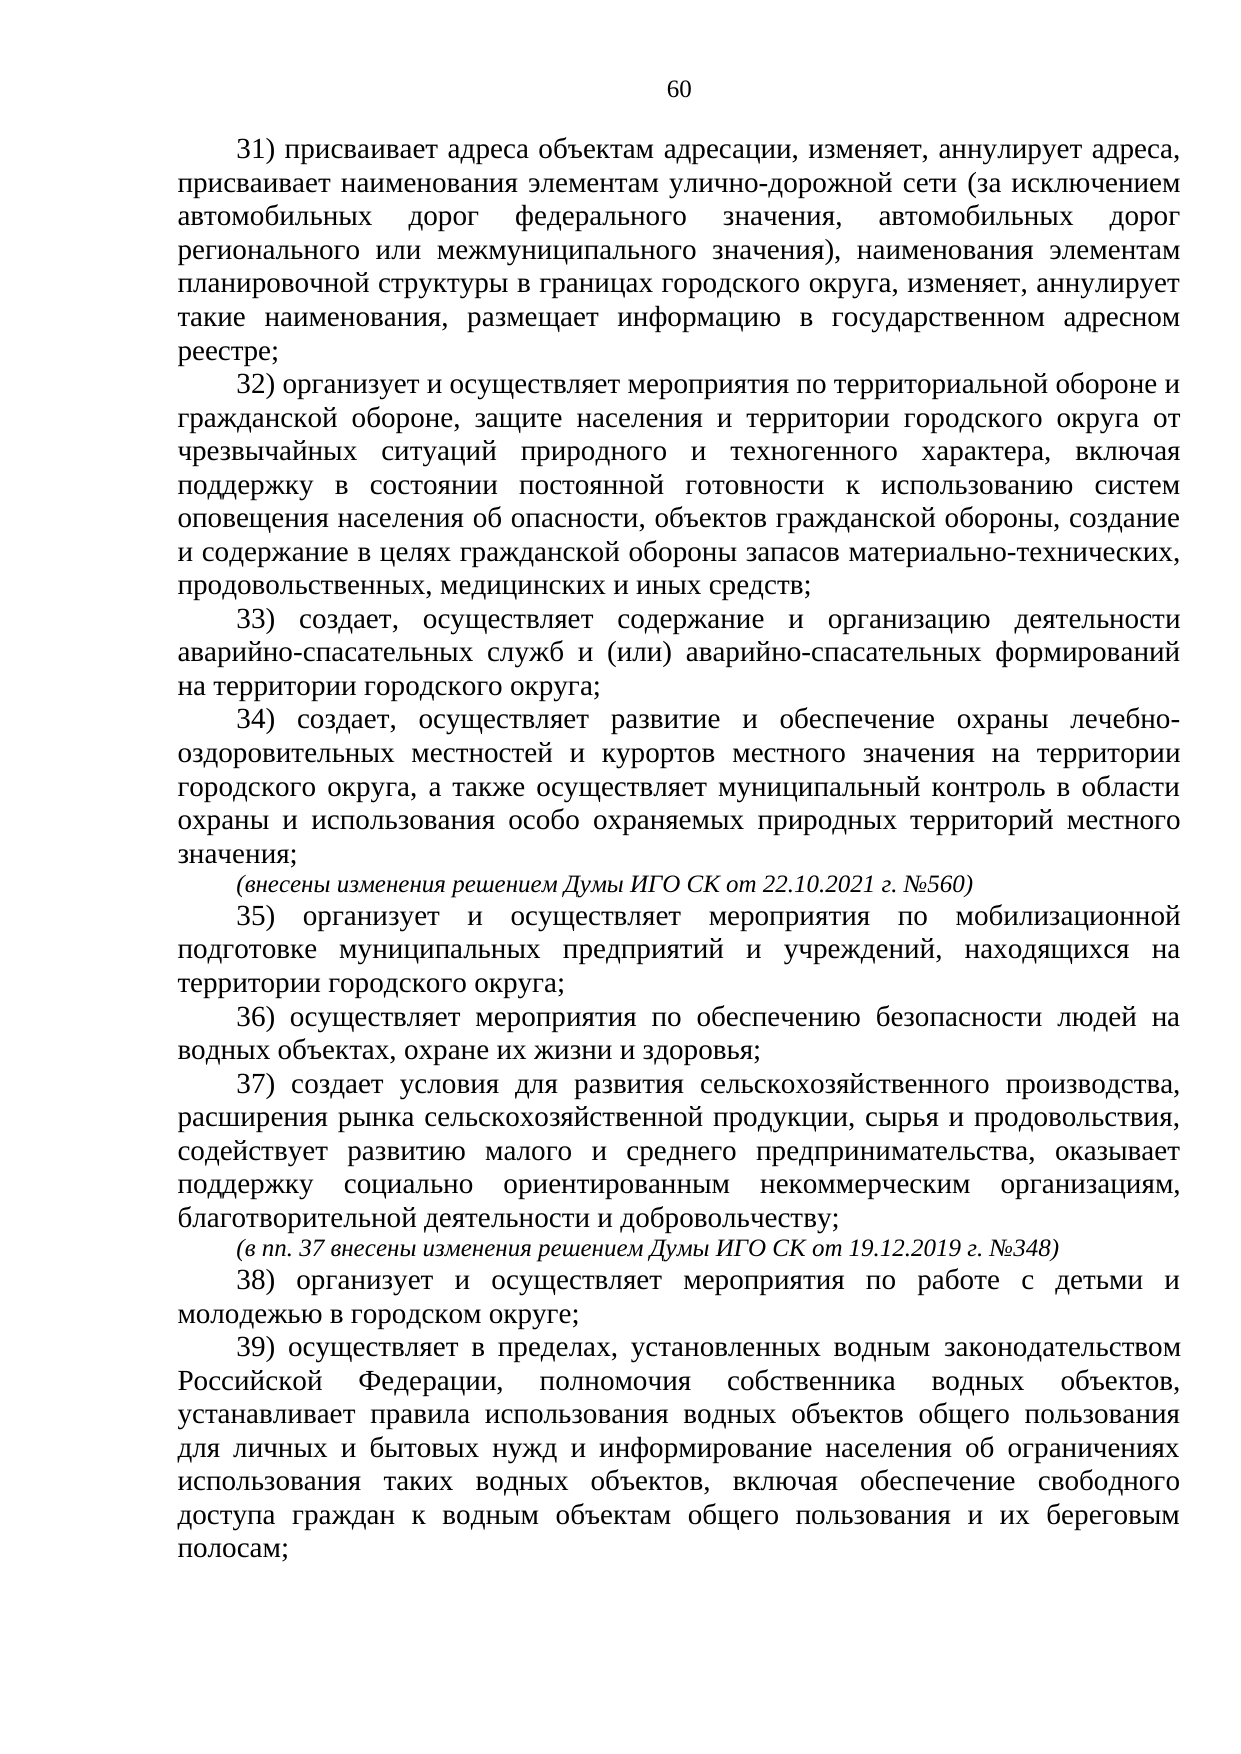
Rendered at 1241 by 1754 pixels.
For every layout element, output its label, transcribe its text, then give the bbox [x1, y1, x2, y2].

text (в пп. 37 внесены изменения решением Думы ИГО СК от 19.12.2019 г. №348) [177, 1233, 1181, 1262]
text 33) создает, осуществляет содержание и организацию деятельности аварийно-спасательных служб и (или) аварийно-спасательных формирований на территории городского округа; [177, 601, 1181, 702]
text 35) организует и осуществляет мероприятия по мобилизационной подготовке муниципальных предприятий и учреждений, находящихся на территории городского округа; [177, 898, 1181, 999]
text 31) присваивает адреса объектам адресации, изменяет, аннулирует адреса, присваивает наименования элементам улично-дорожной сети (за исключением автомобильных дорог федерального значения, автомобильных дорог регионального или межмуниципального значения), наименования элементам планировочной структуры в границах городского округа, изменяет, аннулирует такие наименования, размещает информацию в государственном адресном реестре; [177, 131, 1181, 366]
text (внесены изменения решением Думы ИГО СК от 22.10.2021 г. №560) [177, 869, 1181, 898]
text 34) создает, осуществляет развитие и обеспечение охраны лечебно-оздоровительных местностей и курортов местного значения на территории городского округа, а также осуществляет муниципальный контроль в области охраны и использования особо охраняемых природных территорий местного значения; [177, 702, 1181, 869]
text 38) организует и осуществляет мероприятия по работе с детьми и молодежью в городском округе; [177, 1262, 1181, 1329]
text 37) создает условия для развития сельскохозяйственного производства, расширения рынка сельскохозяйственной продукции, сырья и продовольствия, содействует развитию малого и среднего предпринимательства, оказывает поддержку социально ориентированным некоммерческим организациям, благотворительной деятельности и добровольчеству; [177, 1066, 1181, 1233]
text 36) осуществляет мероприятия по обеспечению безопасности людей на водных объектах, охране их жизни и здоровья; [177, 999, 1181, 1066]
text 39) осуществляет в пределах, установленных водным законодательством Российской Федерации, полномочия собственника водных объектов, устанавливает правила использования водных объектов общего пользования для личных и бытовых нужд и информирование населения об ограничениях использования таких водных объектов, включая обеспечение свободного доступа граждан к водным объектам общего пользования и их береговым полосам; [177, 1329, 1181, 1564]
text 32) организует и осуществляет мероприятия по территориальной обороне и гражданской обороне, защите населения и территории городского округа от чрезвычайных ситуаций природного и техногенного характера, включая поддержку в состоянии постоянной готовности к использованию систем оповещения населения об опасности, объектов гражданской обороны, создание и содержание в целях гражданской обороны запасов материально-технических, продовольственных, медицинских и иных средств; [177, 366, 1181, 601]
